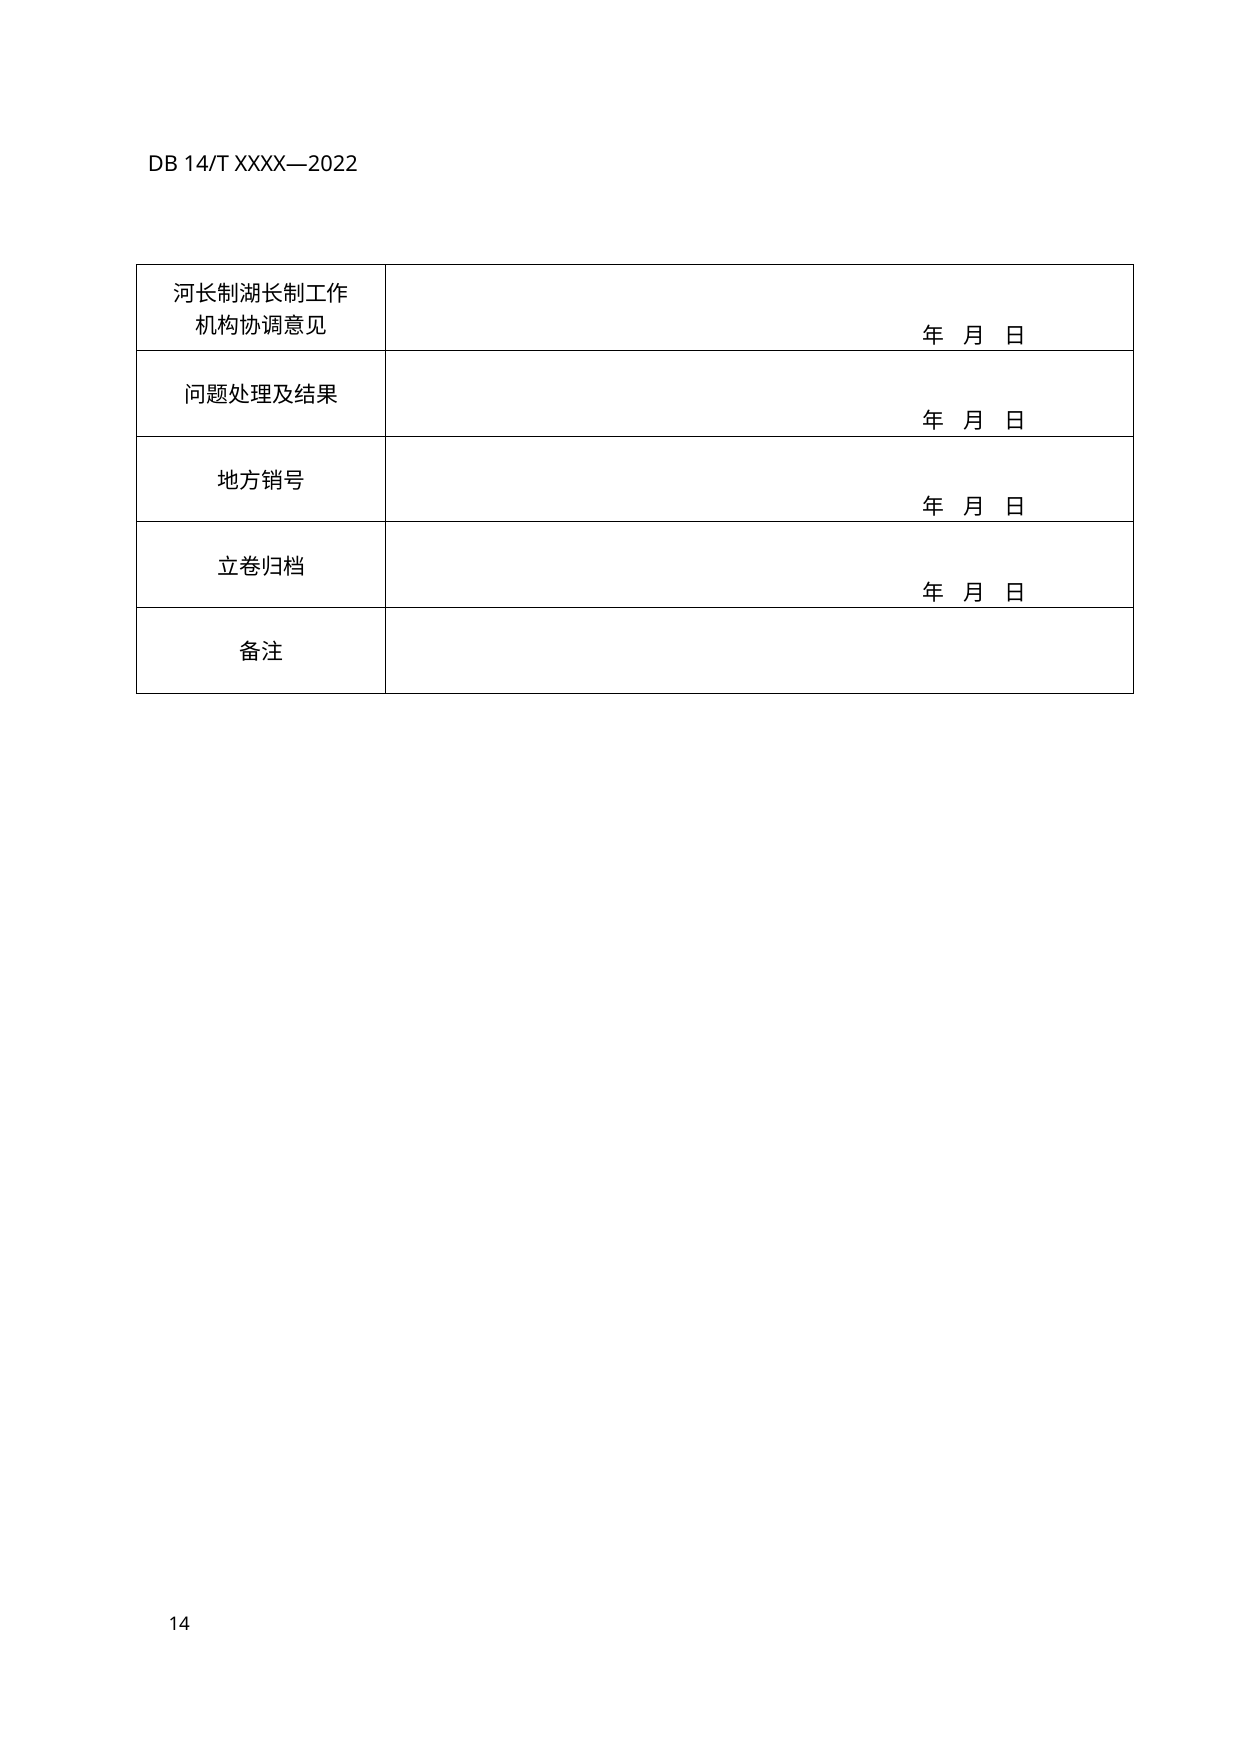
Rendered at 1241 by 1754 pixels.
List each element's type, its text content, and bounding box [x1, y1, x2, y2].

table_cell 立卷归档 [137, 522, 385, 607]
table_cell 问题处理及结果 [137, 351, 385, 436]
table_cell 地方销号 [137, 437, 385, 521]
table_cell 年 月 日 [386, 437, 1133, 521]
table_cell [386, 608, 1133, 692]
table_cell 年 月 日 [386, 265, 1133, 350]
table_cell 年 月 日 [386, 522, 1133, 607]
table_cell 年 月 日 [386, 351, 1133, 436]
table_cell 备注 [137, 608, 385, 692]
table_cell 河长制湖长制工作 机构协调意见 [137, 265, 385, 350]
